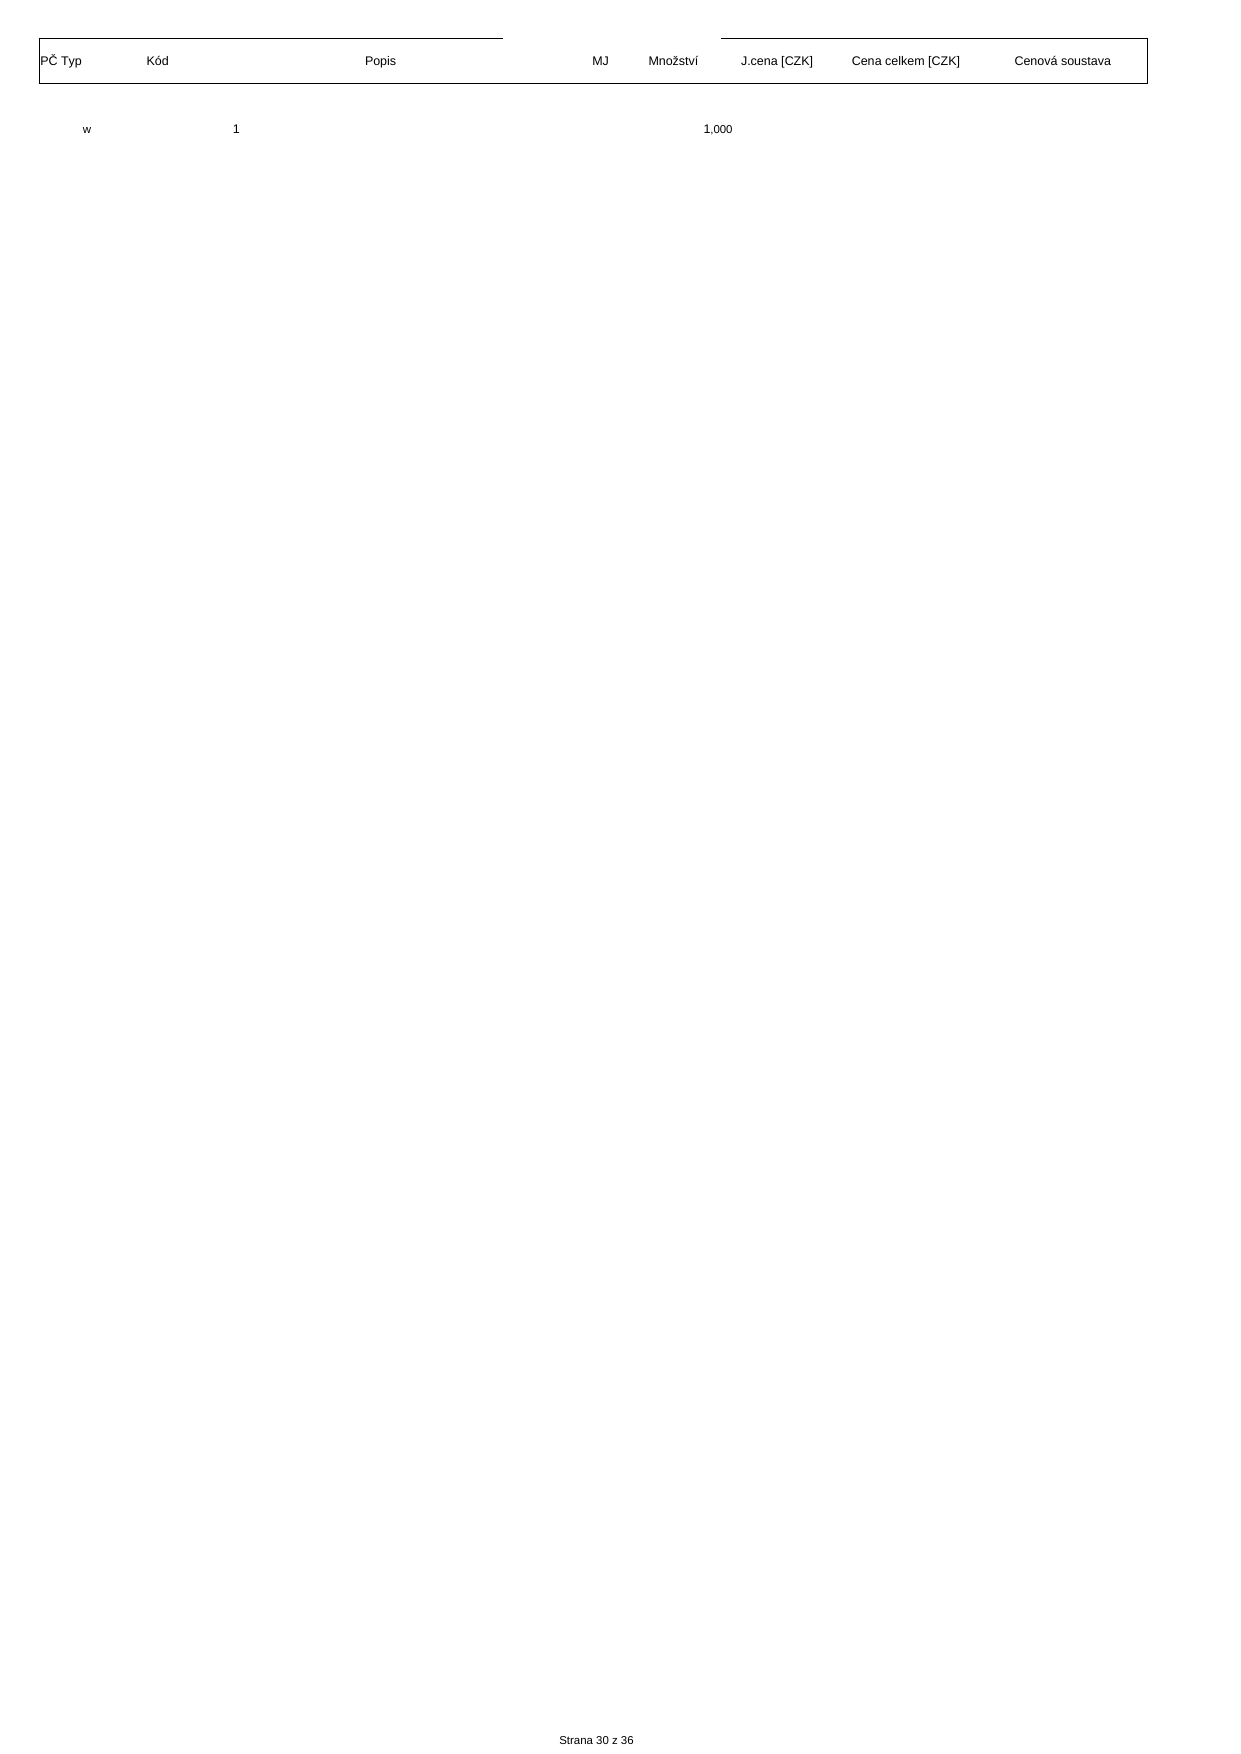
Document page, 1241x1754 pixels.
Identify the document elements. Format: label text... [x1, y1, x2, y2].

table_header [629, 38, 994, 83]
text w 1 [83, 122, 733, 136]
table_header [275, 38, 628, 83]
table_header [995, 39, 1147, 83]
text Strana 30 z 36 [559, 1734, 634, 1747]
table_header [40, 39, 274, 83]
